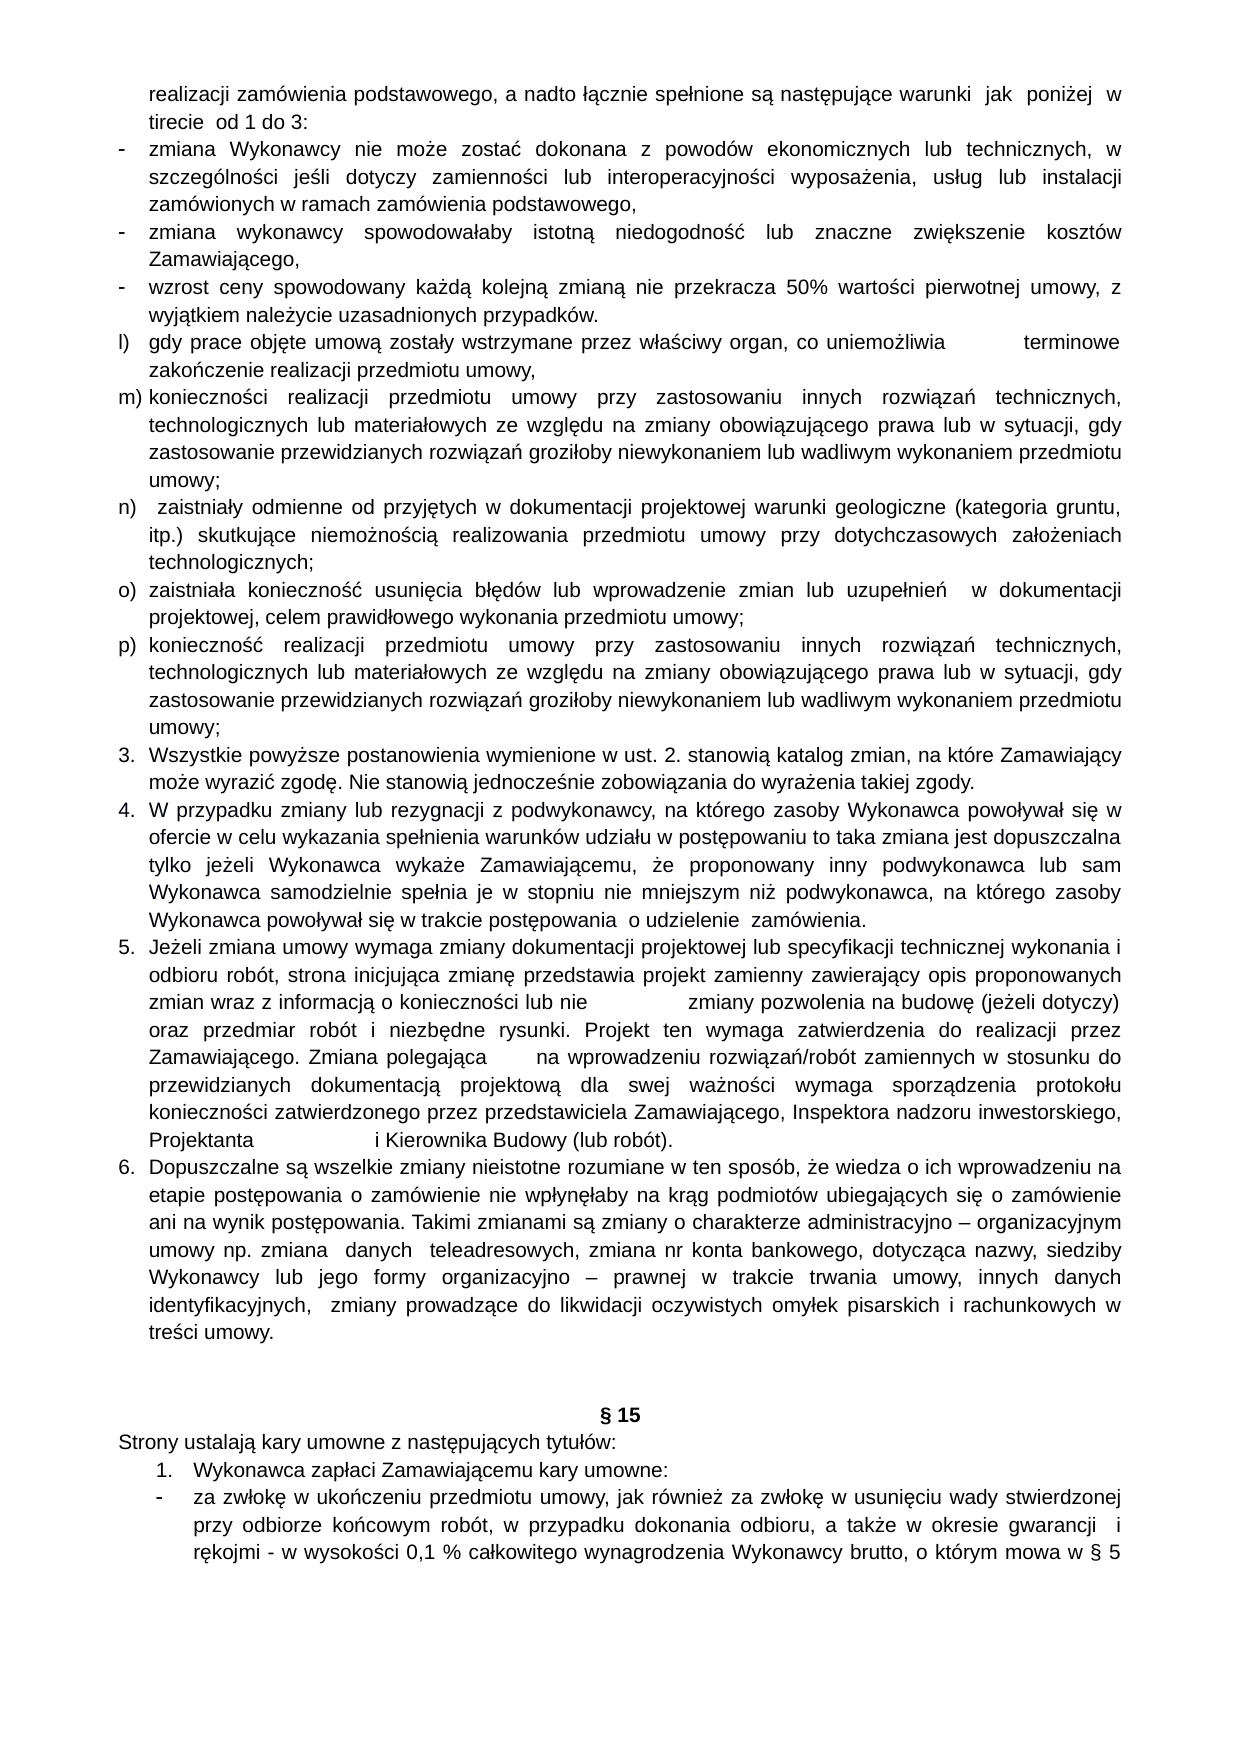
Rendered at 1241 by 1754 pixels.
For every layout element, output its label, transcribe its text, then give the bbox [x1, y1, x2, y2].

text Strony ustalają kary umowne z następujących tytułów: [118, 1430, 1122, 1454]
list Dopuszczalne są wszelkie zmiany nieistotne rozumiane w ten sposób, że wiedza o ich wprowadzeniu na etapie postępowania o zamówienie nie wpłynęłaby na krąg podmiotów ubiegających się o zamówienie ani na wynik postępowania. Takimi zmianami są zmiany o charakterze administracyjno – organizacyjnym umowy np. zmiana danych teleadresowych, zmiana nr konta bankowego, dotycząca nazwy, siedziby Wykonawcy lub jego formy organizacyjno – prawnej w trakcie trwania umowy, innych danych identyfikacyjnych, zmiany prowadzące do likwidacji oczywistych omyłek pisarskich i rachunkowych w treści umowy. [118, 1155, 1123, 1344]
list zaistniały odmienne od przyjętych w dokumentacji projektowej warunki geologiczne (kategoria gruntu, itp.) skutkujące niemożnością realizowania przedmiotu umowy przy dotychczasowych założeniach technologicznych; [118, 495, 1123, 574]
list zaistniała konieczność usunięcia błędów lub wprowadzenie zmian lub uzupełnień w dokumentacji projektowej, celem prawidłowego wykonania przedmiotu umowy; [118, 577, 1123, 629]
list zmiana wykonawcy spowodowałaby istotną niedogodność lub znaczne zwiększenie kosztów Zamawiającego, [118, 220, 1123, 271]
list konieczność realizacji przedmiotu umowy przy zastosowaniu innych rozwiązań technicznych, technologicznych lub materiałowych ze względu na zmiany obowiązującego prawa lub w sytuacji, gdy zastosowanie przewidzianych rozwiązań groziłoby niewykonaniem lub wadliwym wykonaniem przedmiotu umowy; [118, 632, 1123, 739]
list konieczności realizacji przedmiotu umowy przy zastosowaniu innych rozwiązań technicznych, technologicznych lub materiałowych ze względu na zmiany obowiązującego prawa lub w sytuacji, gdy zastosowanie przewidzianych rozwiązań groziłoby niewykonaniem lub wadliwym wykonaniem przedmiotu umowy; [118, 385, 1123, 491]
list wzrost ceny spowodowany każdą kolejną zmianą nie przekracza 50% wartości pierwotnej umowy, z wyjątkiem należycie uzasadnionych przypadków. [118, 275, 1123, 326]
list zmiana Wykonawcy nie może zostać dokonana z powodów ekonomicznych lub technicznych, w szczególności jeśli dotyczy zamienności lub interoperacyjności wyposażenia, usług lub instalacji zamówionych w ramach zamówienia podstawowego, [118, 137, 1123, 216]
list Wszystkie powyższe postanowienia wymienione w ust. 2. stanowią katalog zmian, na które Zamawiający może wyrazić zgodę. Nie stanowią jednocześnie zobowiązania do wyrażenia takiej zgody. [118, 742, 1123, 794]
list Jeżeli zmiana umowy wymaga zmiany dokumentacji projektowej lub specyfikacji technicznej wykonania i odbioru robót, strona inicjująca zmianę przedstawia projekt zamienny zawierający opis proponowanych zmian wraz z informacją o konieczności lub nie zmiany pozwolenia na budowę (jeżeli dotyczy) oraz przedmiar robót i niezbędne rysunki. Projekt ten wymaga zatwierdzenia do realizacji przez Zamawiającego. Zmiana polegająca na wprowadzeniu rozwiązań/robót zamiennych w stosunku do przewidzianych dokumentacją projektową dla swej ważności wymaga sporządzenia protokołu konieczności zatwierdzonego przez przedstawiciela Zamawiającego, Inspektora nadzoru inwestorskiego, Projektanta i Kierownika Budowy (lub robót). [118, 935, 1123, 1151]
text § 15 [118, 1402, 1122, 1426]
list W przypadku zmiany lub rezygnacji z podwykonawcy, na którego zasoby Wykonawca powoływał się w ofercie w celu wykazania spełnienia warunków udziału w postępowaniu to taka zmiana jest dopuszczalna tylko jeżeli Wykonawca wykaże Zamawiającemu, że proponowany inny podwykonawca lub sam Wykonawca samodzielnie spełnia je w stopniu nie mniejszym niż podwykonawca, na którego zasoby Wykonawca powoływał się w trakcie postępowania o udzielenie zamówienia. [118, 797, 1123, 931]
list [118, 82, 1123, 133]
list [156, 1485, 1122, 1564]
list Wykonawca zapłaci Zamawiającemu kary umowne: [156, 1457, 1122, 1481]
list gdy prace objęte umową zostały wstrzymane przez właściwy organ, co uniemożliwia terminowe zakończenie realizacji przedmiotu umowy, [118, 330, 1123, 381]
